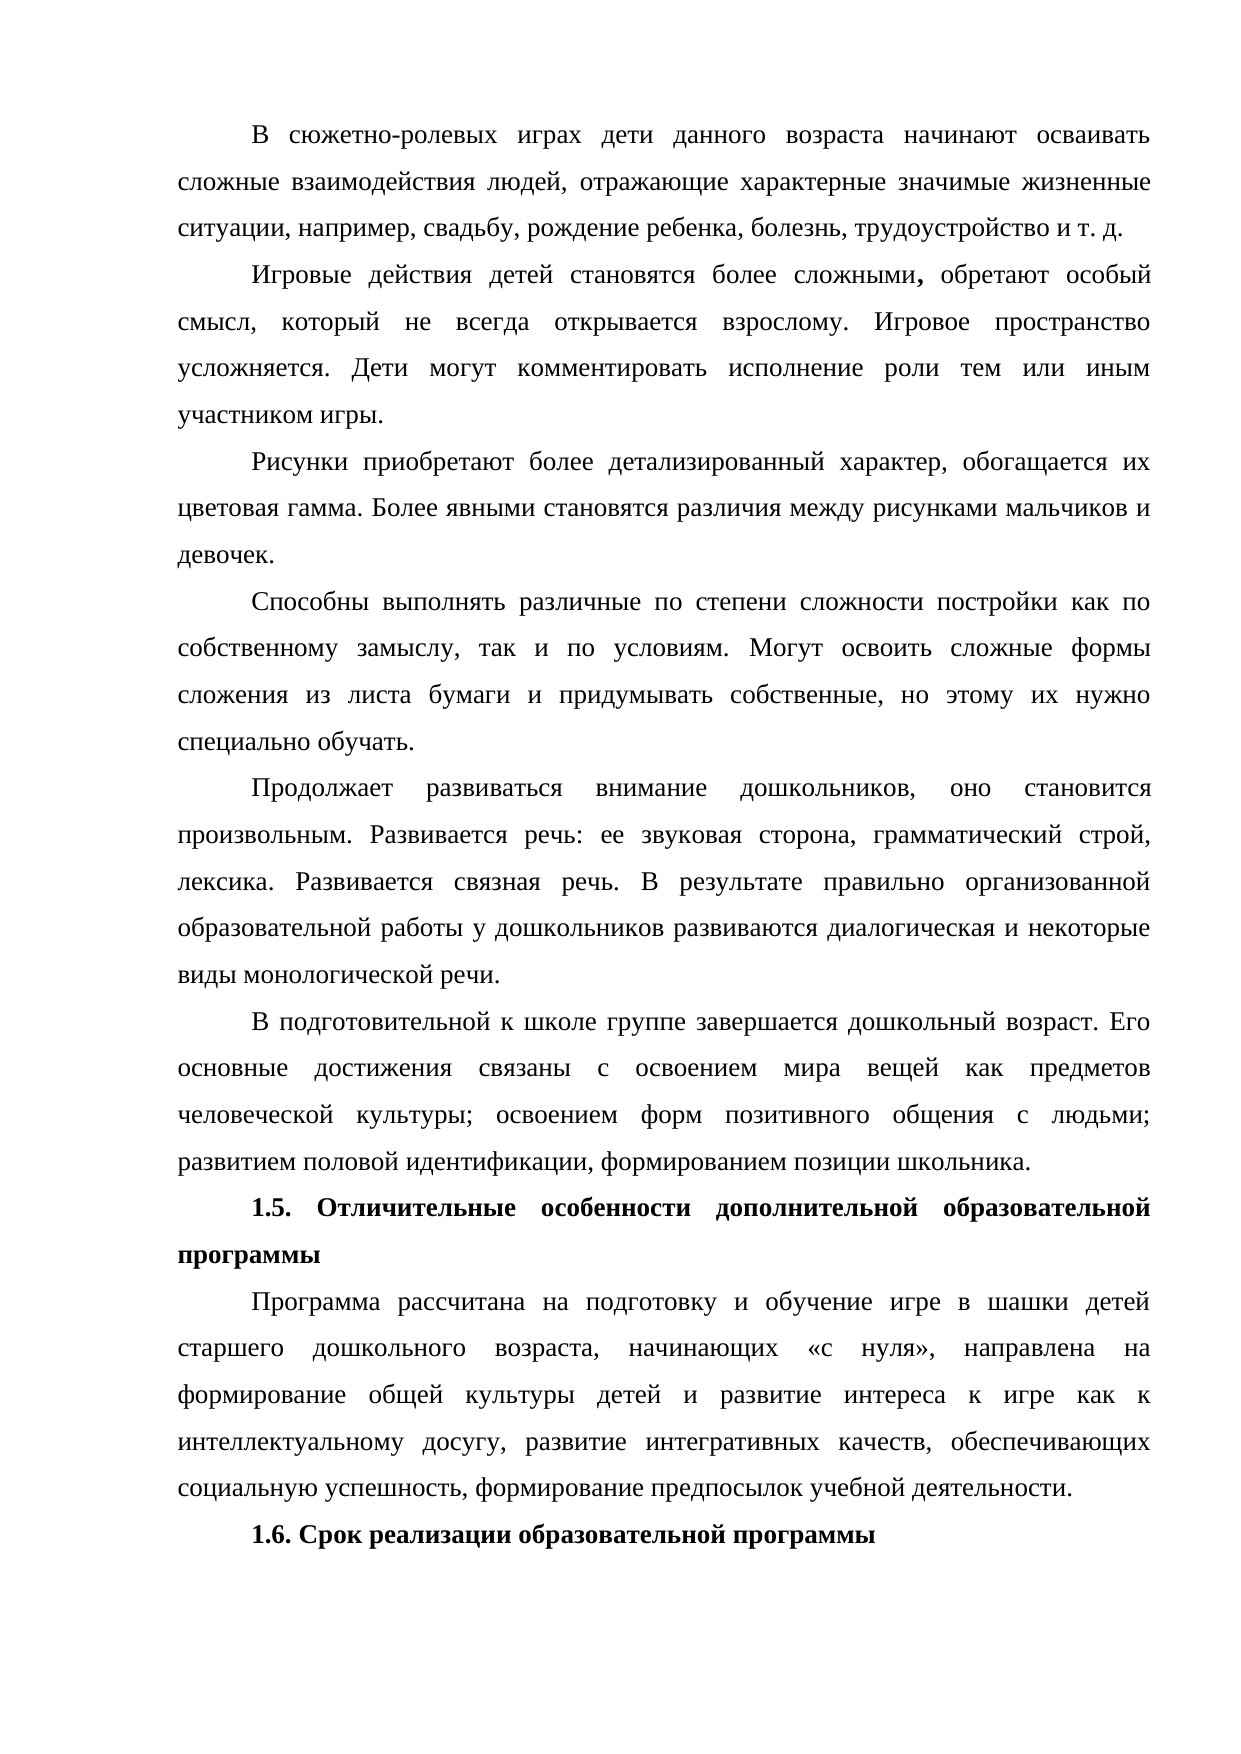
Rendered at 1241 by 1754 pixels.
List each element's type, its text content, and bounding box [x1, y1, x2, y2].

text В подготовительной к школе группе завершается дошкольный возраст. Его основные достижения связаны с освоением мира вещей как предметов человеческой культуры; освоением форм позитивного общения с людьми; развитием половой идентификации, формированием позиции школьника. [177, 1005, 1152, 1176]
text Игровые действия детей становятся более сложными, обретают особый смысл, который не всегда открывается взрослому. Игровое пространство усложняется. Дети могут комментировать исполнение роли тем или иным участником игры. [177, 258, 1152, 429]
text Продолжает развиваться внимание дошкольников, оно становится произвольным. Развивается речь: ее звуковая сторона, грамматический строй, лексика. Развивается связная речь. В результате правильно организованной образовательной работы у дошкольников развиваются диалогическая и некоторые виды монологической речи. [177, 771, 1152, 989]
text Рисунки приобретают более детализированный характер, обогащается их цветовая гамма. Более явными становятся различия между рисунками мальчиков и девочек. [177, 445, 1152, 569]
text 1.5. Отличительные особенности дополнительной образовательной программы [177, 1191, 1152, 1269]
text 1.6. Срок реализации образовательной программы [177, 1518, 1152, 1549]
text Программа рассчитана на подготовку и обучение игре в шашки детей старшего дошкольного возраста, начинающих «с нуля», направлена на формирование общей культуры детей и развитие интереса к игре как к интеллектуальному досугу, развитие интегративных качеств, обеспечивающих социальную успешность, формирование предпосылок учебной деятельности. [177, 1285, 1152, 1503]
text В сюжетно-ролевых играх дети данного возраста начинают осваивать сложные взаимодействия людей, отражающие характерные значимые жизненные ситуации, например, свадьбу, рождение ребенка, болезнь, трудоустройство и т. д. [177, 118, 1152, 243]
text Способны выполнять различные по степени сложности постройки как по собственному замыслу, так и по условиям. Могут освоить сложные формы сложения из листа бумаги и придумывать собственные, но этому их нужно специально обучать. [177, 585, 1152, 756]
